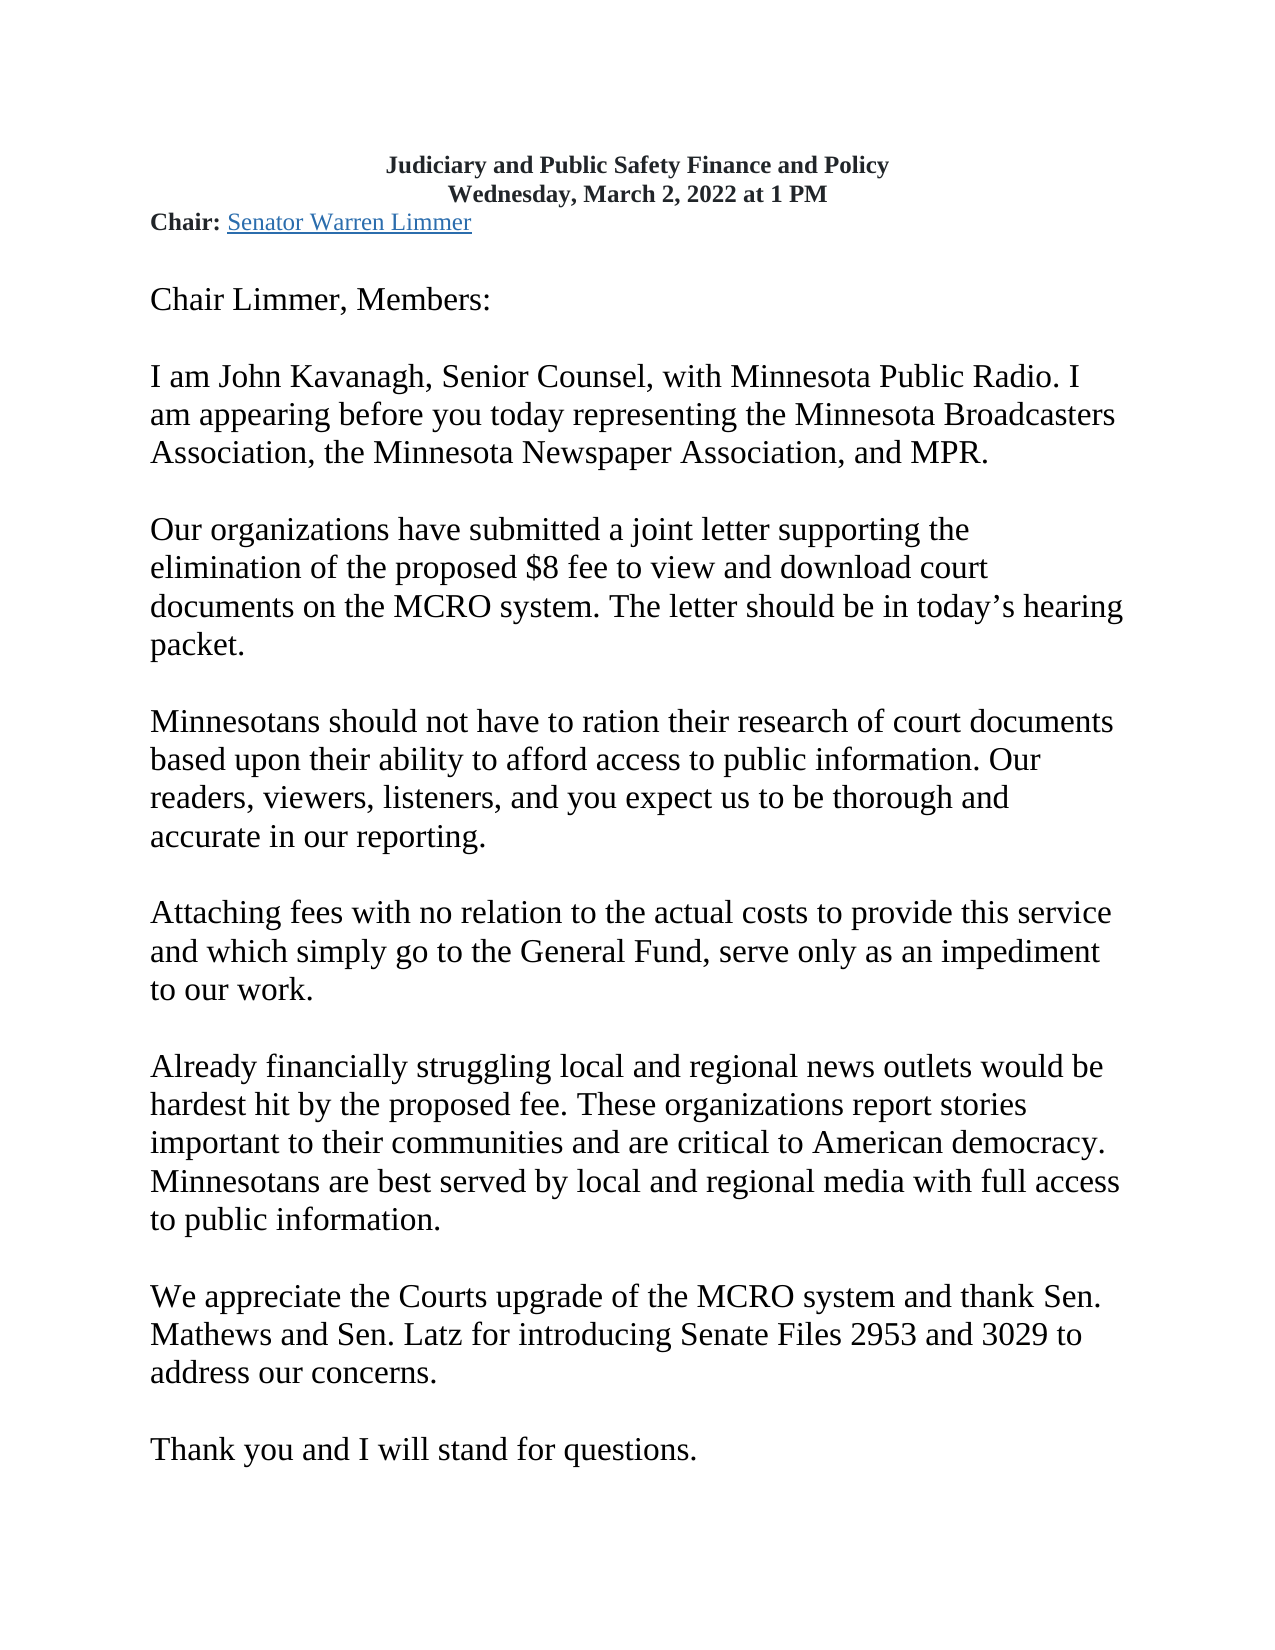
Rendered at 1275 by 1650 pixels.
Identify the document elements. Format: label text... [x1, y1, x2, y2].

text Judiciary and Public Safety Finance and Policy [150, 150, 1125, 179]
text Wednesday, March 2, 2022 at 1 PM [150, 179, 1125, 207]
text Thank you and I will stand for questions. [150, 1429, 1125, 1468]
text Chair Limmer, Members: [150, 279, 1125, 318]
text We appreciate the Courts upgrade of the MCRO system and thank Sen. Mathews and Sen. Latz for introducing Senate Files 2953 and 3029 to address our concerns. [150, 1276, 1125, 1391]
text Our organizations have submitted a joint letter supporting the elimination of the proposed $8 fee to view and download court documents on the MCRO system. The letter should be in today’s hearing packet. [150, 509, 1125, 663]
text Chair: Senator Warren Limmer [150, 207, 1125, 236]
text Minnesotans should not have to ration their research of court documents based upon their ability to afford access to public information. Our readers, viewers, listeners, and you expect us to be thorough and accurate in our reporting. [150, 701, 1125, 854]
text Already financially struggling local and regional news outlets would be hardest hit by the proposed fee. These organizations report stories important to their communities and are critical to American democracy. Minnesotans are best served by local and regional media with full access to public information. [150, 1046, 1125, 1238]
text Attaching fees with no relation to the actual costs to provide this service and which simply go to the General Fund, serve only as an impediment to our work. [150, 893, 1125, 1008]
text I am John Kavanagh, Senior Counsel, with Minnesota Public Radio. I am appearing before you today representing the Minnesota Broadcasters Association, the Minnesota Newspaper Association, and MPR. [150, 356, 1125, 471]
